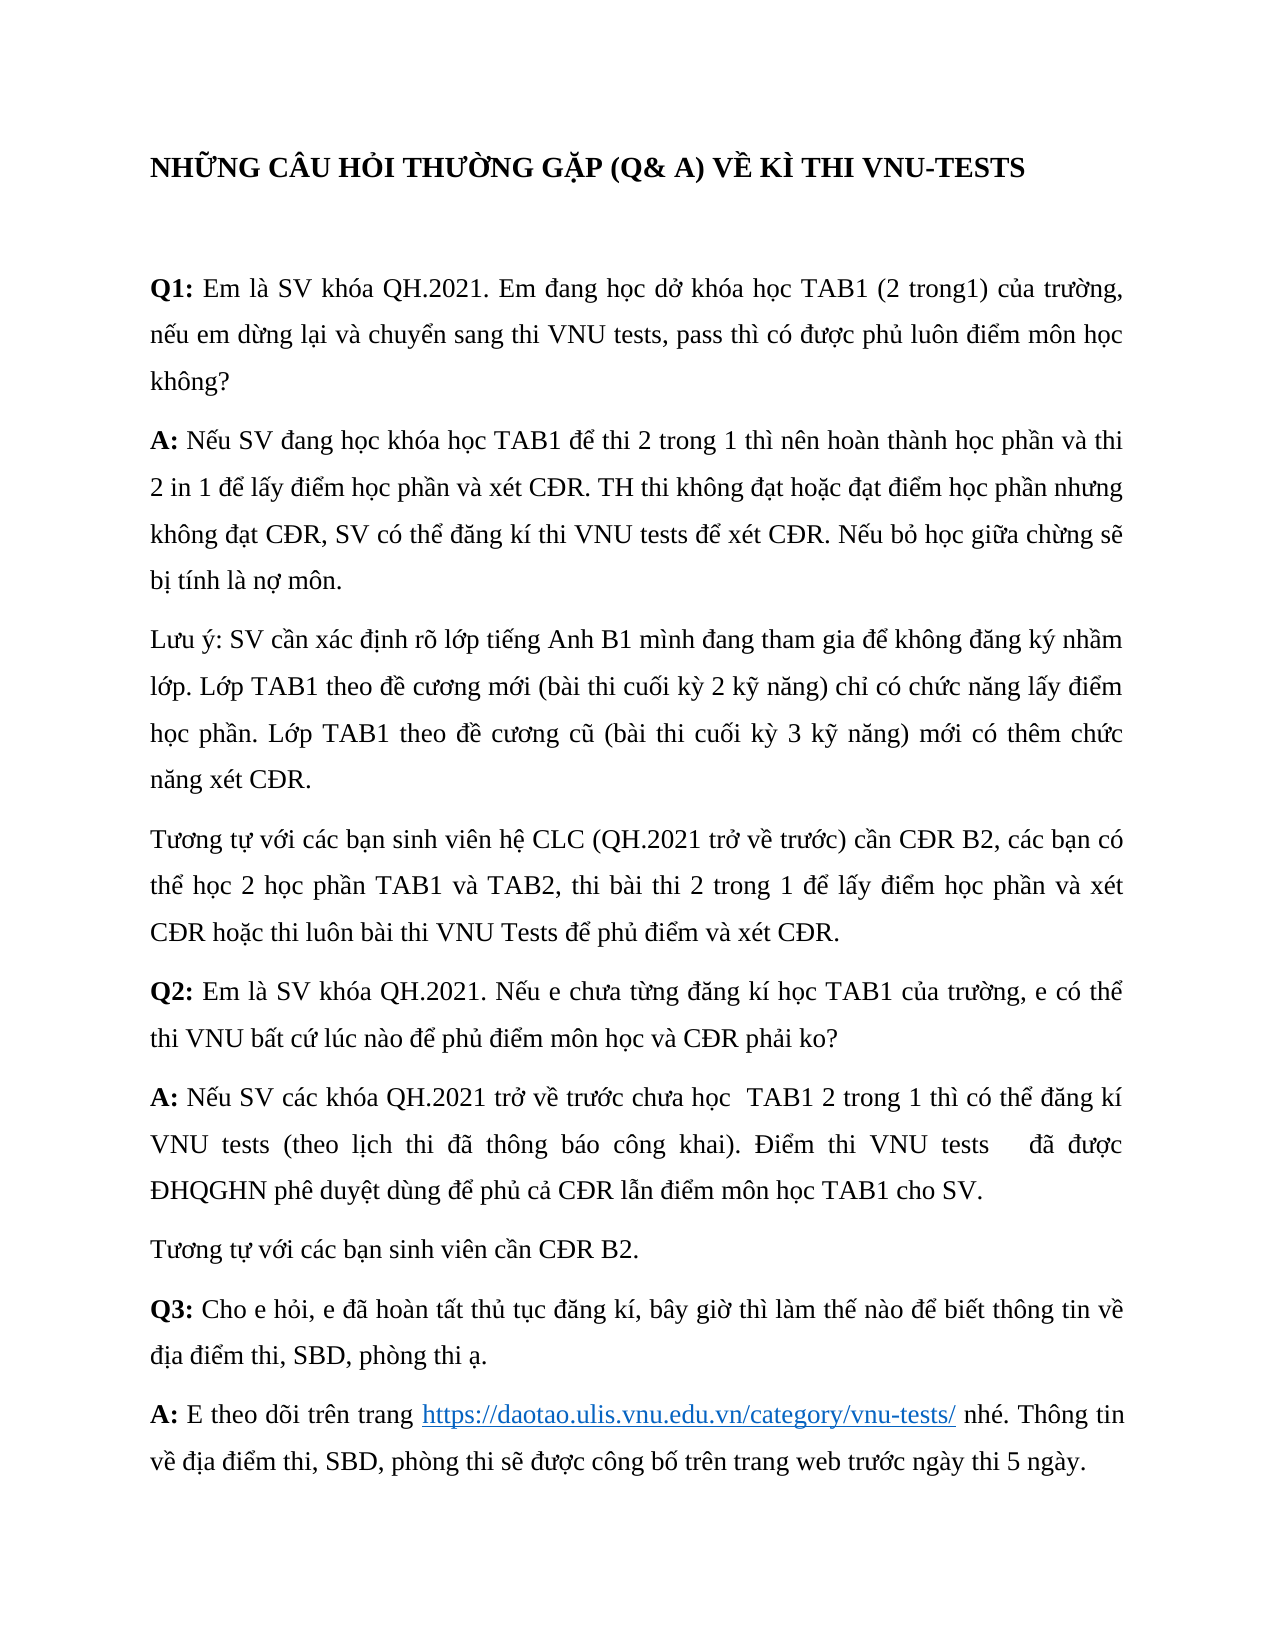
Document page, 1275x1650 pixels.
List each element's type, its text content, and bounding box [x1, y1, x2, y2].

text Q3: Cho e hỏi, e đã hoàn tất thủ tục đăng kí, bây giờ thì làm thế nào để biết thông tin về địa điểm thi, SBD, phòng thi ạ. [150, 1293, 1125, 1371]
text A: Nếu SV đang học khóa học TAB1 để thi 2 trong 1 thì nên hoàn thành học phần và thi 2 in 1 để lấy điểm học phần và xét CĐR. TH thi không đạt hoặc đạt điểm học phần nhưng không đạt CĐR, SV có thể đăng kí thi VNU tests để xét CĐR. Nếu bỏ học giữa chừng sẽ bị tính là nợ môn. [150, 424, 1125, 596]
text Lưu ý: SV cần xác định rõ lớp tiếng Anh B1 mình đang tham gia để không đăng ký nhầm lớp. Lớp TAB1 theo đề cương mới (bài thi cuối kỳ 2 kỹ năng) chỉ có chức năng lấy điểm học phần. Lớp TAB1 theo đề cương cũ (bài thi cuối kỳ 3 kỹ năng) mới có thêm chức năng xét CĐR. [150, 624, 1125, 795]
text Q1: Em là SV khóa QH.2021. Em đang học dở khóa học TAB1 (2 trong1) của trường, nếu em dừng lại và chuyển sang thi VNU tests, pass thì có được phủ luôn điểm môn học không? [150, 272, 1125, 396]
text Q2: Em là SV khóa QH.2021. Nếu e chưa từng đăng kí học TAB1 của trường, e có thể thi VNU bất cứ lúc nào để phủ điểm môn học và CĐR phải ko? [150, 975, 1125, 1053]
text Tương tự với các bạn sinh viên hệ CLC (QH.2021 trở về trước) cần CĐR B2, các bạn có thể học 2 học phần TAB1 và TAB2, thi bài thi 2 trong 1 để lấy điểm học phần và xét CĐR hoặc thi luôn bài thi VNU Tests để phủ điểm và xét CĐR. [150, 823, 1125, 947]
text Tương tự với các bạn sinh viên cần CĐR B2. [150, 1234, 1125, 1265]
text A: E theo dõi trên trang https://daotao.ulis.vnu.edu.vn/category/vnu-tests/ nhé. Thông tin về địa điểm thi, SBD, phòng thi sẽ được công bố trên trang web trước ngày thi 5 ngày. [150, 1399, 1125, 1476]
text NHỮNG CÂU HỎI THƯỜNG GẶP (Q& A) VỀ KÌ THI VNU-TESTS [150, 150, 1125, 183]
text A: Nếu SV các khóa QH.2021 trở về trước chưa học TAB1 2 trong 1 thì có thể đăng kí VNU tests (theo lịch thi đã thông báo công khai). Điểm thi VNU tests đã được ĐHQGHN phê duyệt dùng để phủ cả CĐR lẫn điểm môn học TAB1 cho SV. [150, 1081, 1125, 1206]
